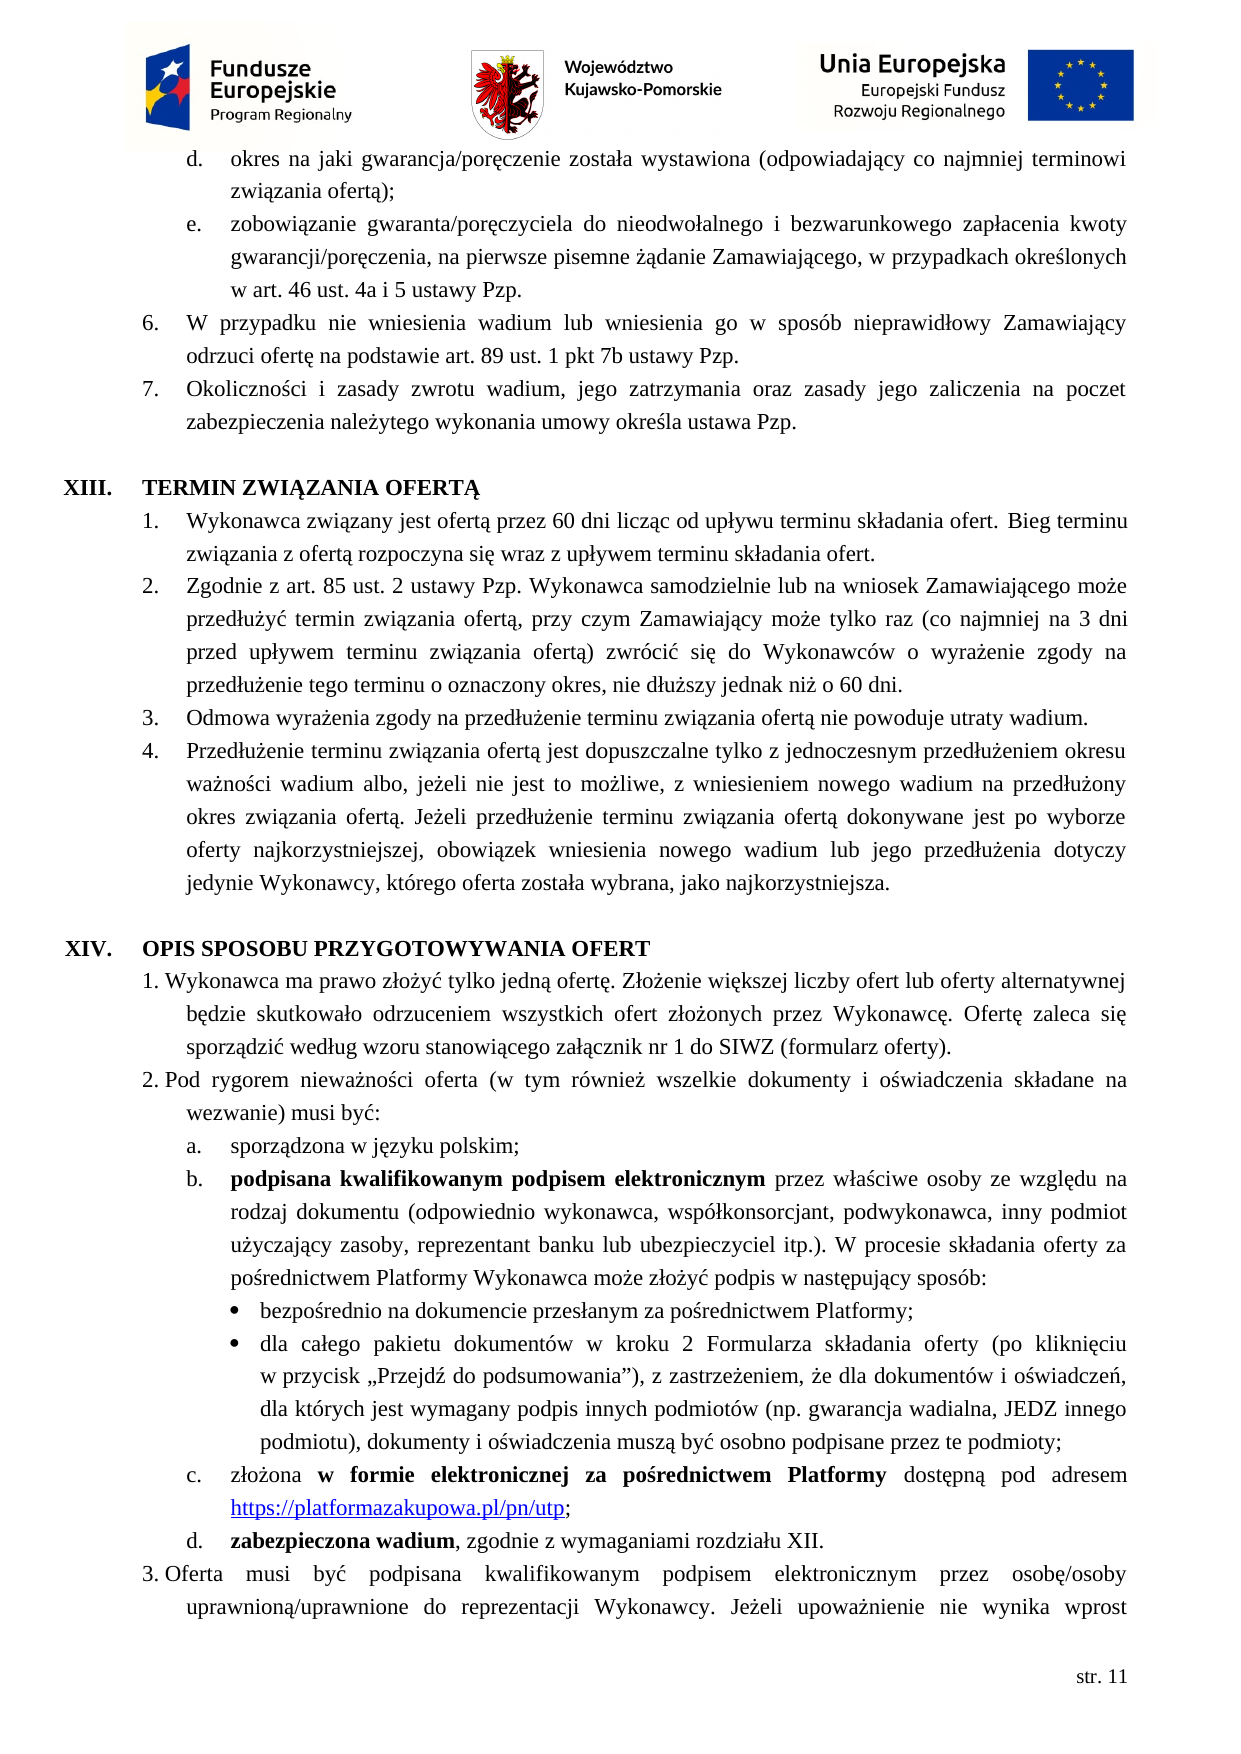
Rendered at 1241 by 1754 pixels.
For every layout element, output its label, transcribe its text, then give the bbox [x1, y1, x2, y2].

list Przedłużenie terminu związania ofertą jest dopuszczalne tylko z jednoczesnym przedłużeniem okresu ważności wadium albo, jeżeli nie jest to możliwe, z wniesieniem nowego wadium na przedłużony okres związania ofertą. Jeżeli przedłużenie terminu związania ofertą dokonywane jest po wyborze oferty najkorzystniejszej, obowiązek wniesienia nowego wadium lub jego przedłużenia dotyczy jedynie Wykonawcy, którego oferta została wybrana, jako najkorzystniejsza. [142, 737, 1128, 895]
list OPIS SPOSOBU PRZYGOTOWYWANIA OFERT [112, 935, 1128, 961]
picture [797, 42, 1157, 130]
picture [124, 22, 373, 152]
list bezpośrednio na dokumencie przesłanym za pośrednictwem Platformy; [230, 1297, 1128, 1323]
list zobowiązanie gwaranta/poręczyciela do nieodwołalnego i bezwarunkowego zapłacenia kwoty gwarancji/poręczenia, na pierwsze pisemne żądanie Zamawiającego, w przypadkach określonych w art. 46 ust. 4a i 5 ustawy Pzp. [186, 211, 1128, 303]
picture [464, 42, 734, 145]
list Wykonawca ma prawo złożyć tylko jedną ofertę. Złożenie większej liczby ofert lub oferty alternatywnej będzie skutkowało odrzuceniem wszystkich ofert złożonych przez Wykonawcę. Ofertę zaleca się sporządzić według wzoru stanowiącego załącznik nr 1 do SIWZ (formularz oferty). [142, 968, 1128, 1060]
list okres na jaki gwarancja/poręczenie została wystawiona (odpowiadający co najmniej terminowi związania ofertą); [186, 145, 1128, 204]
list Okoliczności i zasady zwrotu wadium, jego zatrzymania oraz zasady jego zaliczenia na poczet zabezpieczenia należytego wykonania umowy określa ustawa Pzp. [142, 375, 1128, 434]
list Odmowa wyrażenia zgody na przedłużenie terminu związania ofertą nie powoduje utraty wadium. [142, 704, 1128, 731]
list TERMIN ZWIĄZANIA OFERTĄ [112, 474, 1128, 500]
list Wykonawca związany jest ofertą przez 60 dni licząc od upływu terminu składania ofert. Bieg terminu związania z ofertą rozpoczyna się wraz z upływem terminu składania ofert. [142, 507, 1128, 566]
list zabezpieczona wadium, zgodnie z wymaganiami rozdziału XII. [186, 1527, 1128, 1553]
list złożona w formie elektronicznej za pośrednictwem Platformy dostępną pod adresem https://platformazakupowa.pl/pn/utp; [186, 1461, 1128, 1521]
list W przypadku nie wniesienia wadium lub wniesienia go w sposób nieprawidłowy Zamawiający odrzuci ofertę na podstawie art. 89 ust. 1 pkt 7b ustawy Pzp. [142, 309, 1128, 368]
list dla całego pakietu dokumentów w kroku 2 Formularza składania oferty (po kliknięciu w przycisk „Przejdź do podsumowania”), z zastrzeżeniem, że dla dokumentów i oświadczeń, dla których jest wymagany podpis innych podmiotów (np. gwarancja wadialna, JEDZ innego podmiotu), dokumenty i oświadczenia muszą być osobno podpisane przez te podmioty; [230, 1330, 1128, 1455]
list Pod rygorem nieważności oferta (w tym również wszelkie dokumenty i oświadczenia składane na wezwanie) musi być: [142, 1066, 1128, 1126]
list Zgodnie z art. 85 ust. 2 ustawy Pzp. Wykonawca samodzielnie lub na wniosek Zamawiającego może przedłużyć termin związania ofertą, przy czym Zamawiający może tylko raz (co najmniej na 3 dni przed upływem terminu związania ofertą) zwrócić się do Wykonawców o wyrażenie zgody na przedłużenie tego terminu o oznaczony okres, nie dłuższy jednak niż o 60 dni. [142, 573, 1128, 698]
list sporządzona w języku polskim; [186, 1132, 1128, 1158]
list podpisana kwalifikowanym podpisem elektronicznym przez właściwe osoby ze względu na rodzaj dokumentu (odpowiednio wykonawca, współkonsorcjant, podwykonawca, inny podmiot użyczający zasoby, reprezentant banku lub ubezpieczyciel itp.). W procesie składania oferty za pośrednictwem Platformy Wykonawca może złożyć podpis w następujący sposób: [186, 1165, 1128, 1290]
